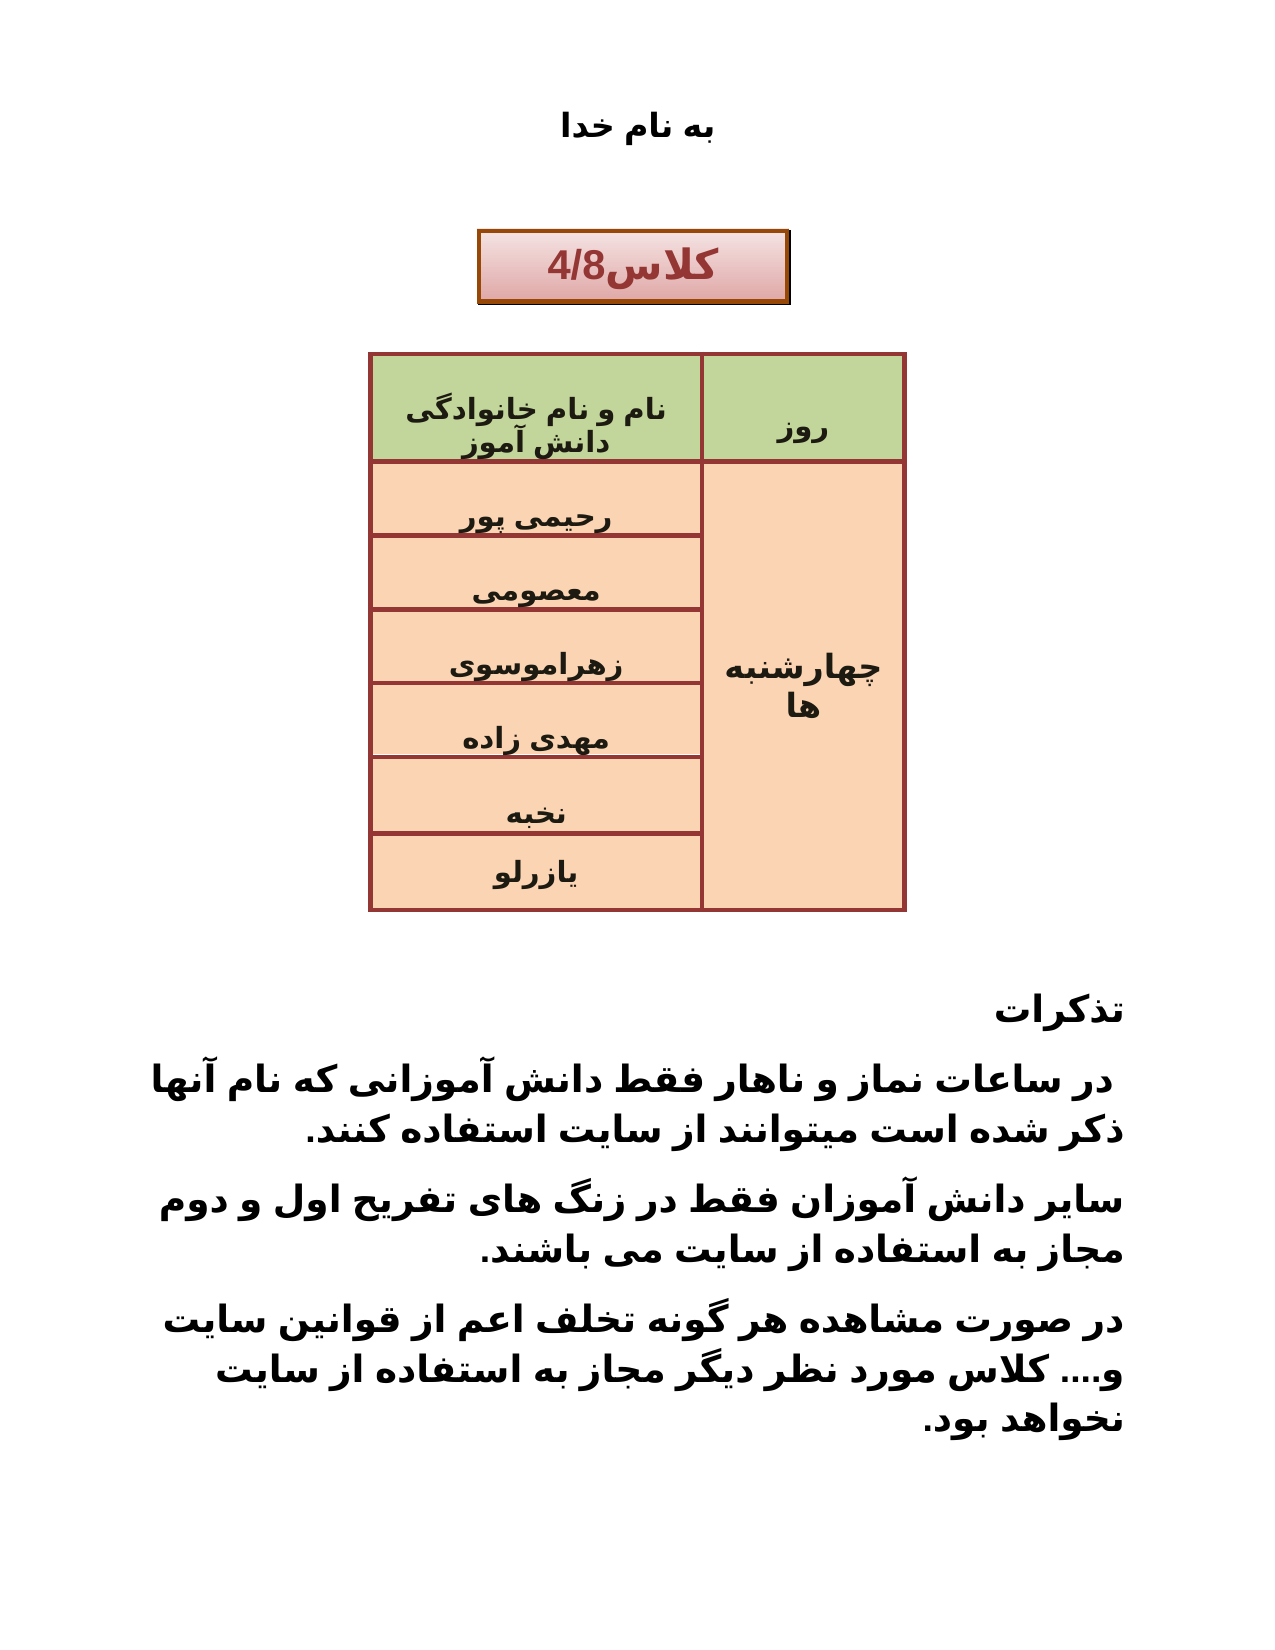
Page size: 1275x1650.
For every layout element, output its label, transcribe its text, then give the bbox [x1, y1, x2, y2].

table_cell رحیمی پور [373, 464, 700, 533]
table_cell یازرلو [373, 836, 700, 908]
table_header روز [704, 356, 902, 459]
table_header نام و نام خانوادگی دانش آموز [373, 356, 700, 459]
text سایر دانش آموزان فقط در زنگ های تفریح اول و دوم مجاز به استفاده از سایت می باشند. [150, 1177, 1125, 1270]
text در ساعات نماز و ناهار فقط دانش آموزانی که نام آنها ذکر شده است میتوانند از سایت استفاده کنند. [150, 1057, 1125, 1150]
text به نام خدا [150, 106, 1125, 144]
text در صورت مشاهده هر گونه تخلف اعم از قوانین سایت و.... کلاس مورد نظر دیگر مجاز به استفاده از سایت نخواهد بود. [150, 1297, 1125, 1439]
table_cell نخبه [373, 759, 700, 831]
table_cell معصومی [373, 538, 700, 607]
table_cell زهراموسوی [373, 612, 700, 681]
table_cell چهارشنبه ها [704, 464, 902, 908]
table_cell مهدی زاده [373, 685, 700, 754]
text تذکرات [150, 987, 1125, 1030]
